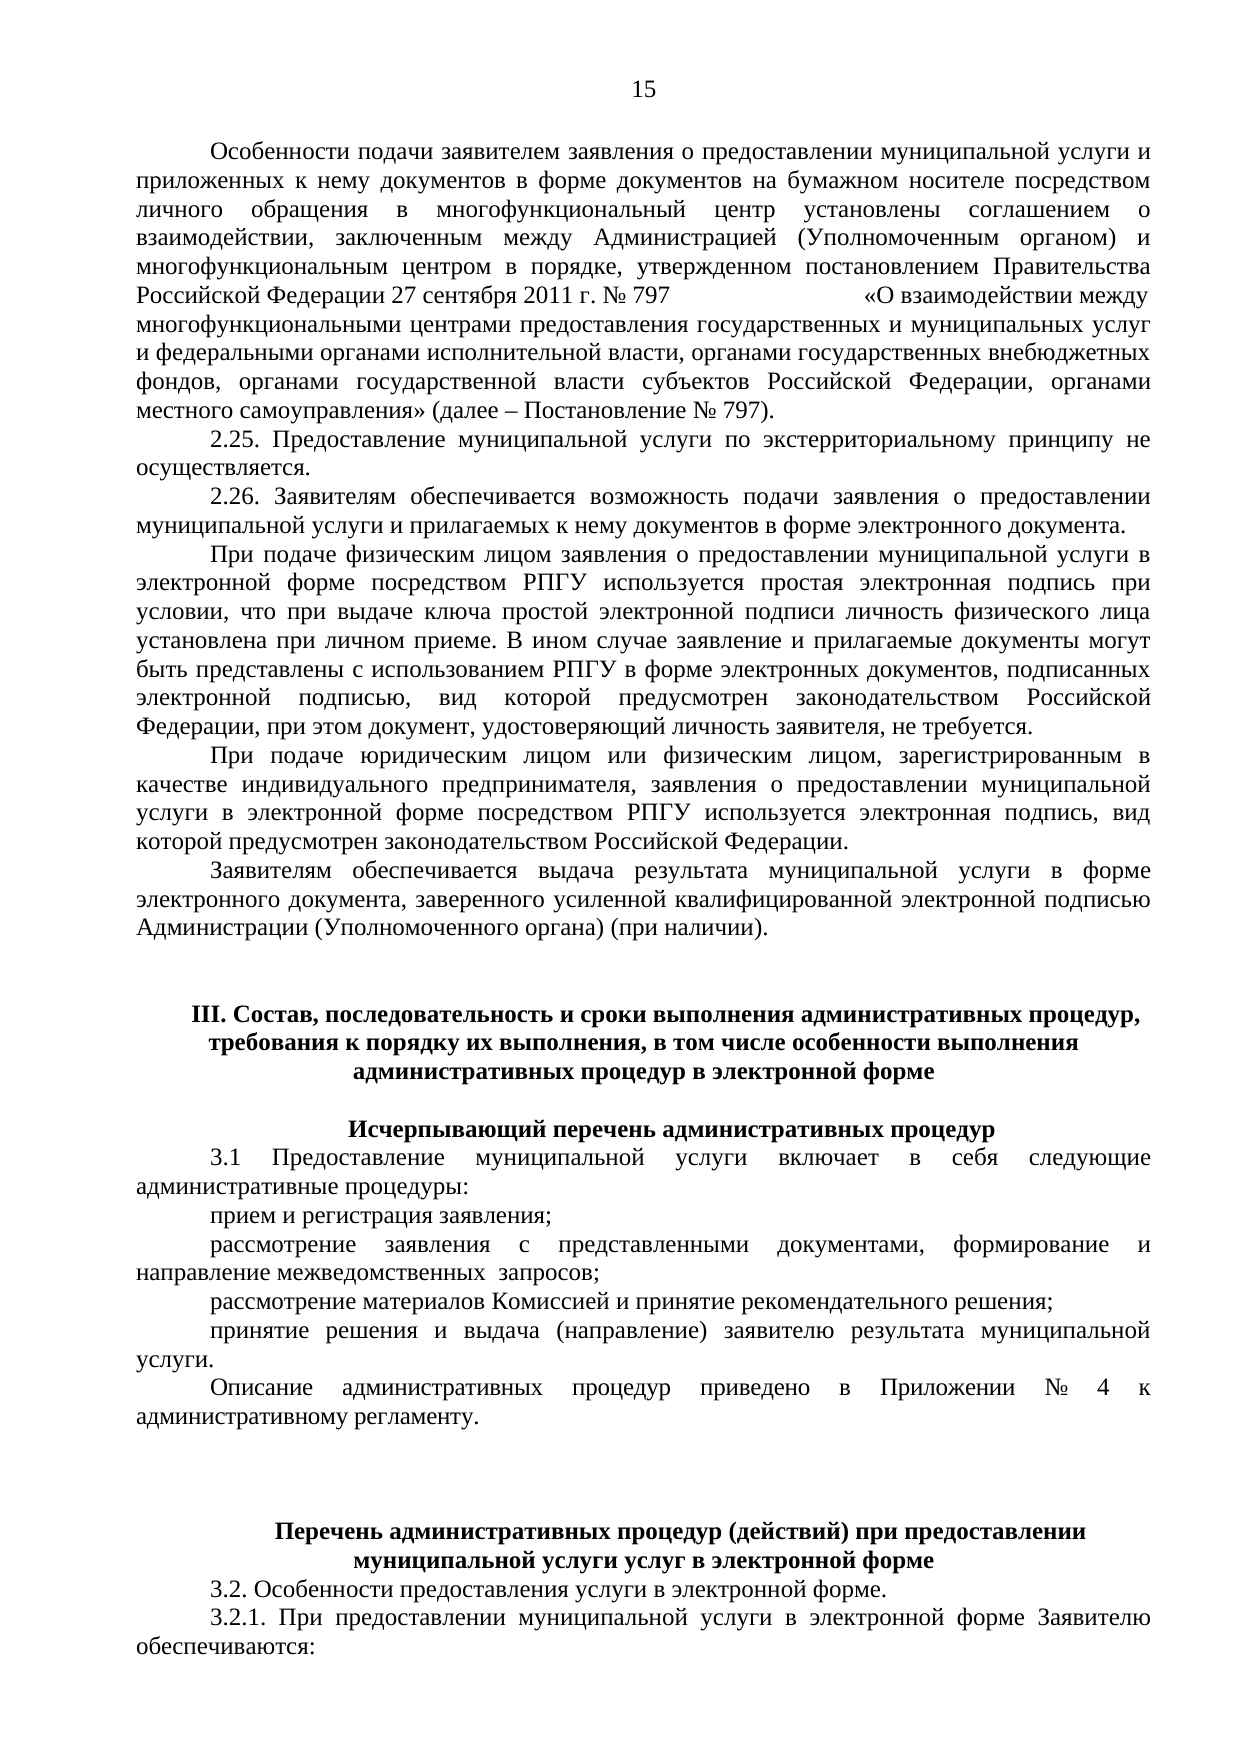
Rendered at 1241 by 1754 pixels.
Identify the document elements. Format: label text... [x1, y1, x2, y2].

text Заявителям обеспечивается выдача результата муниципальной услуги в форме электронного документа, заверенного усиленной квалифицированной электронной подписью Администрации (Уполномоченного органа) (при наличии). [136, 855, 1152, 941]
text рассмотрение заявления с представленными документами, формирование и направление межведомственных запросов; [136, 1229, 1152, 1286]
text Особенности подачи заявителем заявления о предоставлении муниципальной услуги и приложенных к нему документов в форме документов на бумажном носителе посредством личного обращения в многофункциональный центр установлены соглашением о взаимодействии, заключенным между Администрацией (Уполномоченным органом) и многофункциональным центром в порядке, утвержденном постановлением Правительства Российской Федерации 27 сентября 2011 г. № 797 «О взаимодействии между многофункциональными центрами предоставления государственных и муниципальных услуг и федеральными органами исполнительной власти, органами государственных внебюджетных фондов, органами государственной власти субъектов Российской Федерации, органами местного самоуправления» (далее – Постановление № 797). [136, 136, 1152, 424]
text Перечень административных процедур (действий) при предоставлении муниципальной услуги услуг в электронной форме [136, 1516, 1152, 1574]
text Исчерпывающий перечень административных процедур [136, 1114, 1152, 1142]
text Описание административных процедур приведено в Приложении № 4 к административному регламенту. [136, 1372, 1152, 1430]
text принятие решения и выдача (направление) заявителю результата муниципальной услуги. [136, 1315, 1152, 1372]
text 3.2. Особенности предоставления услуги в электронной форме. [136, 1574, 1152, 1602]
text 3.1 Предоставление муниципальной услуги включает в себя следующие административные процедуры: [136, 1142, 1152, 1200]
text 2.25. Предоставление муниципальной услуги по экстерриториальному принципу не осуществляется. [136, 424, 1152, 481]
text рассмотрение материалов Комиссией и принятие рекомендательного решения; [136, 1286, 1152, 1315]
text При подаче физическим лицом заявления о предоставлении муниципальной услуги в электронной форме посредством РПГУ используется простая электронная подпись при условии, что при выдаче ключа простой электронной подписи личность физического лица установлена при личном приеме. В ином случае заявление и прилагаемые документы могут быть представлены с использованием РПГУ в форме электронных документов, подписанных электронной подписью, вид которой предусмотрен законодательством Российской Федерации, при этом документ, удостоверяющий личность заявителя, не требуется. [136, 539, 1152, 740]
text III. Состав, последовательность и сроки выполнения административных процедур, требования к порядку их выполнения, в том числе особенности выполнения административных процедур в электронной форме [136, 999, 1152, 1085]
text 2.26. Заявителям обеспечивается возможность подачи заявления о предоставлении муниципальной услуги и прилагаемых к нему документов в форме электронного документа. [136, 481, 1152, 539]
text прием и регистрация заявления; [136, 1200, 1152, 1229]
text При подаче юридическим лицом или физическим лицом, зарегистрированным в качестве индивидуального предпринимателя, заявления о предоставлении муниципальной услуги в электронной форме посредством РПГУ используется электронная подпись, вид которой предусмотрен законодательством Российской Федерации. [136, 740, 1152, 855]
text 3.2.1. При предоставлении муниципальной услуги в электронной форме Заявителю обеспечиваются: [136, 1602, 1152, 1660]
